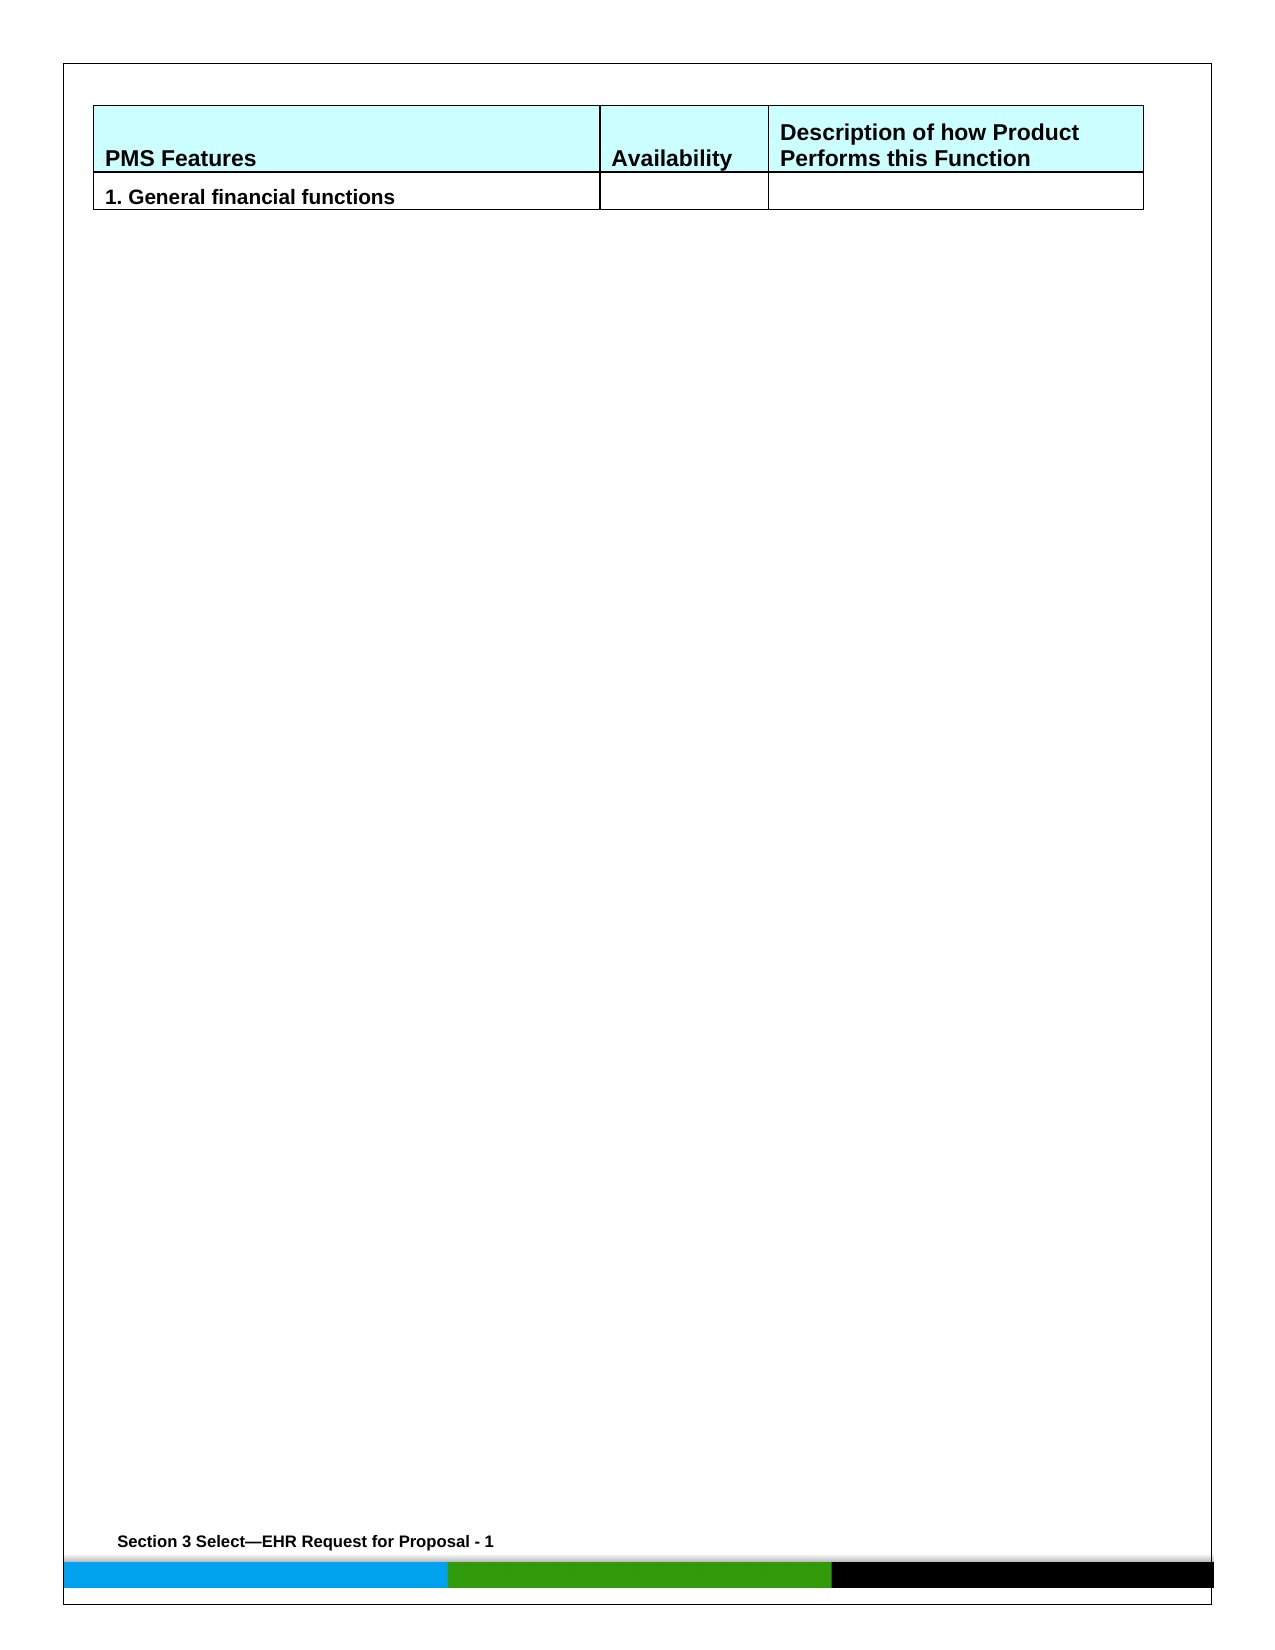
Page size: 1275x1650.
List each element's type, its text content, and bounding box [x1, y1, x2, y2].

table_header Availability [601, 106, 768, 171]
table_header PMS Features [94, 106, 599, 171]
table_cell [601, 173, 768, 209]
table_cell [769, 173, 1143, 209]
table_cell 1. General financial functions [94, 173, 599, 209]
picture [64, 1554, 1211, 1588]
table_header Description of how Product Performs this Function [769, 106, 1143, 171]
